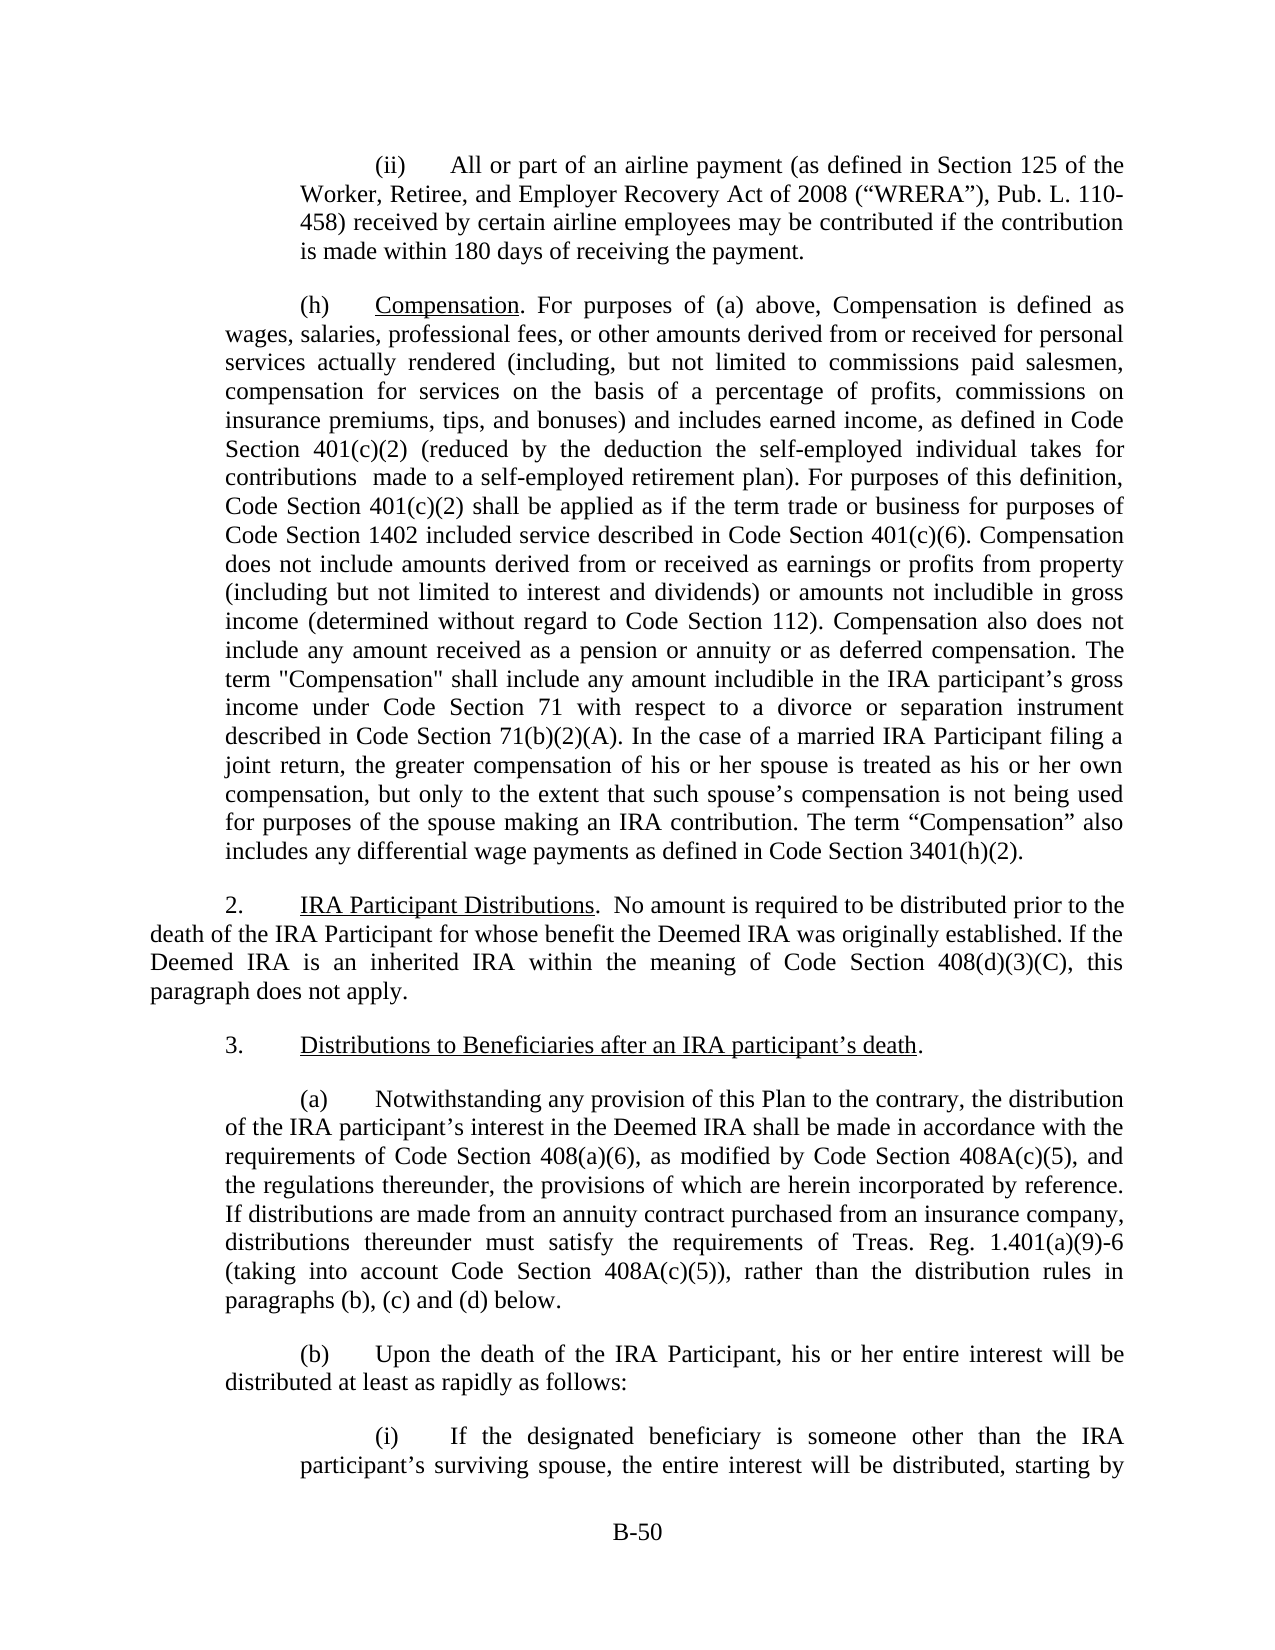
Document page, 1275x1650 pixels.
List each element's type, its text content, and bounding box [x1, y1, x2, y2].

text Notwithstanding any provision of this Plan to the contrary, the distribution of the IRA participant’s interest in the Deemed IRA shall be made in accordance with the requirements of Code Section 408(a)(6), as modified by Code Section 408A(c)(5), and the regulations thereunder, the provisions of which are herein incorporated by reference. If distributions are made from an annuity contract purchased from an insurance company, distributions thereunder must satisfy the requirements of Treas. Reg. 1.401(a)(9)-6 (taking into account Code Section 408A(c)(5)), rather than the distribution rules in paragraphs (b), (c) and (d) below. [225, 1084, 1125, 1314]
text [300, 1421, 1125, 1479]
text All or part of an airline payment (as defined in Section 125 of the Worker, Retiree, and Employer Recovery Act of 2008 (“WRERA”), Pub. L. 110-458) received by certain airline employees may be contributed if the contribution is made within 180 days of receiving the payment. [300, 150, 1125, 265]
text Upon the death of the IRA Participant, his or her entire interest will be distributed at least as rapidly as follows: [225, 1339, 1125, 1396]
text IRA Participant Distributions. No amount is required to be distributed prior to the death of the IRA Participant for whose benefit the Deemed IRA was originally established. If the Deemed IRA is an inherited IRA within the meaning of Code Section 408(d)(3)(C), this paragraph does not apply. [150, 890, 1125, 1005]
text Distributions to Beneficiaries after an IRA participant’s death. [150, 1030, 1125, 1059]
text Compensation. For purposes of (a) above, Compensation is defined as wages, salaries, professional fees, or other amounts derived from or received for personal services actually rendered (including, but not limited to commissions paid salesmen, compensation for services on the basis of a percentage of profits, commissions on insurance premiums, tips, and bonuses) and includes earned income, as defined in Code Section 401(c)(2) (reduced by the deduction the self-employed individual takes for contributions made to a self-employed retirement plan). For purposes of this definition, Code Section 401(c)(2) shall be applied as if the term trade or business for purposes of Code Section 1402 included service described in Code Section 401(c)(6). Compensation does not include amounts derived from or received as earnings or profits from property (including but not limited to interest and dividends) or amounts not includible in gross income (determined without regard to Code Section 112). Compensation also does not include any amount received as a pension or annuity or as deferred compensation. The term "Compensation" shall include any amount includible in the IRA participant’s gross income under Code Section 71 with respect to a divorce or separation instrument described in Code Section 71(b)(2)(A). In the case of a married IRA Participant filing a joint return, the greater compensation of his or her spouse is treated as his or her own compensation, but only to the extent that such spouse’s compensation is not being used for purposes of the spouse making an IRA contribution. The term “Compensation” also includes any differential wage payments as defined in Code Section 3401(h)(2). [225, 290, 1125, 865]
